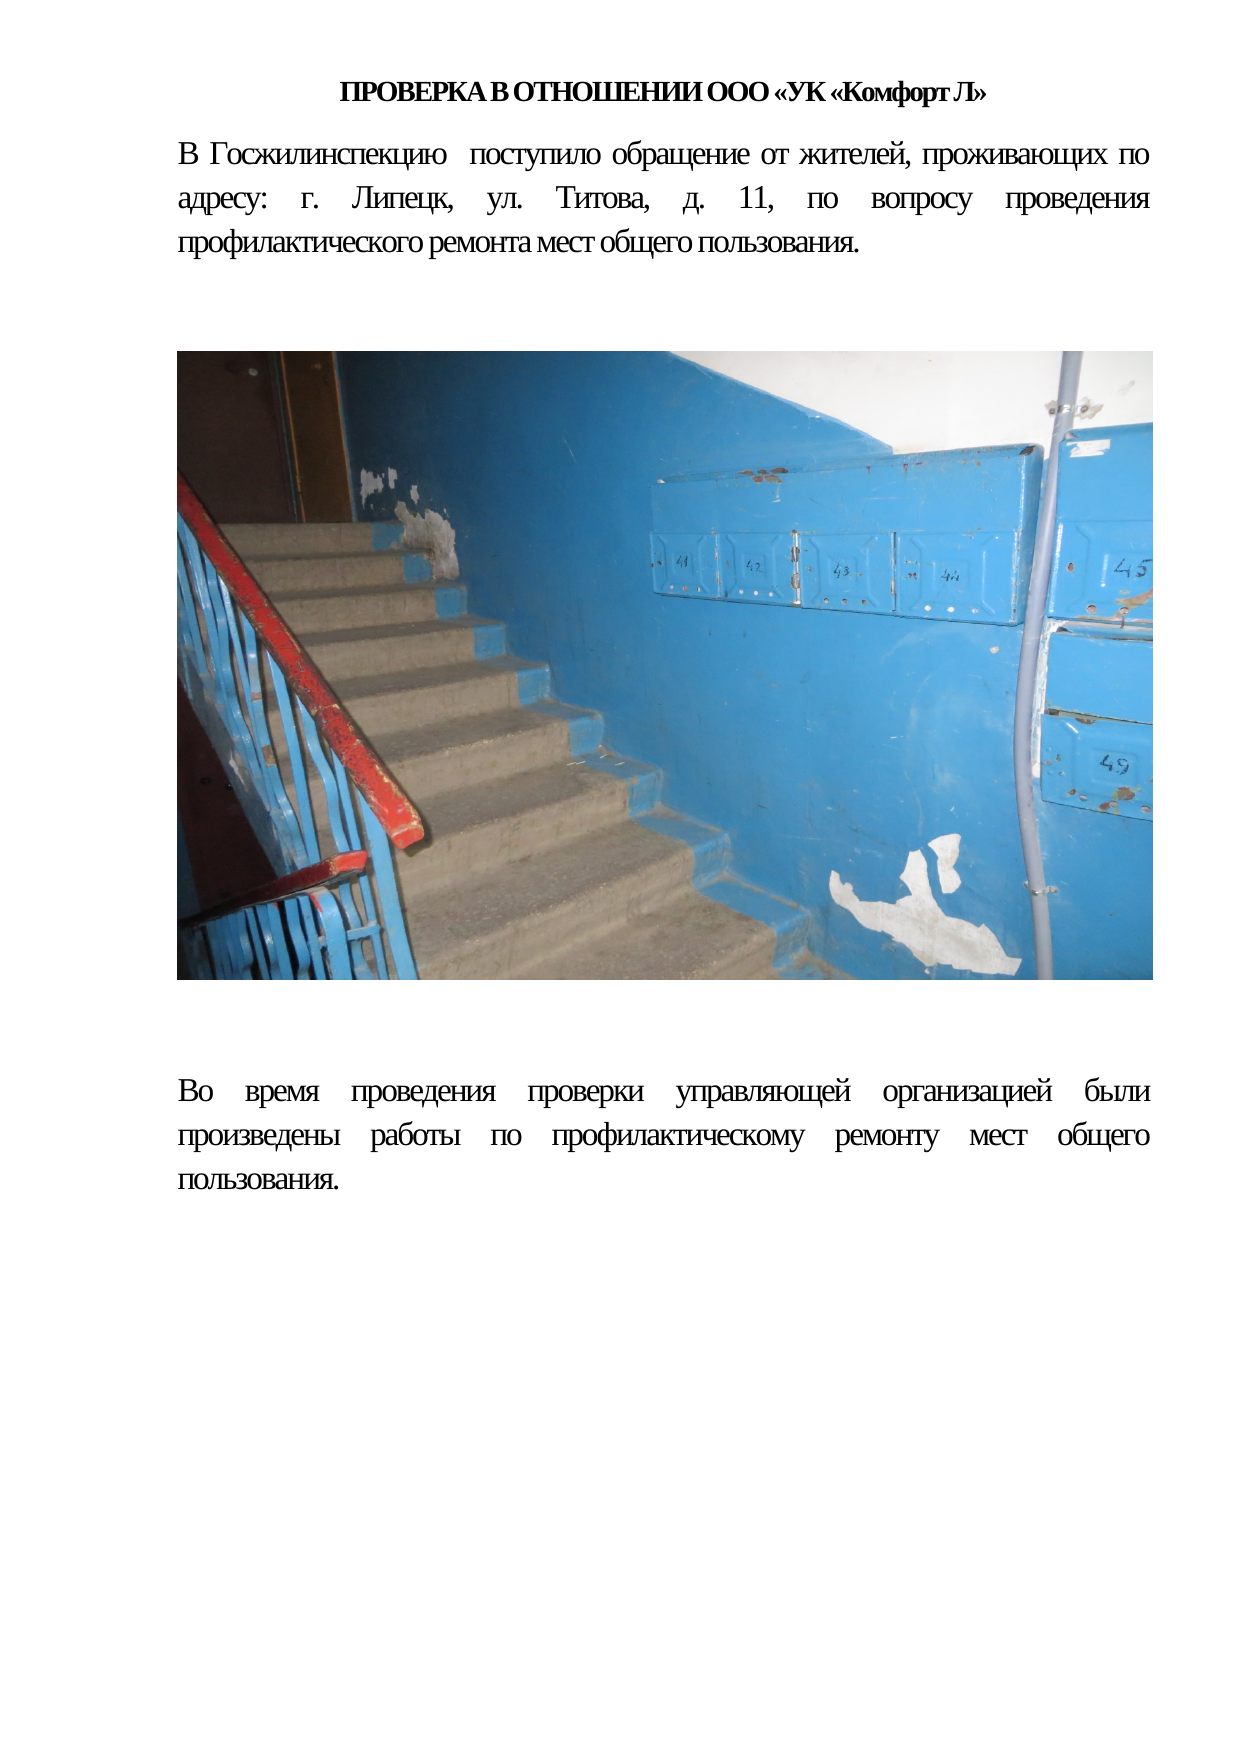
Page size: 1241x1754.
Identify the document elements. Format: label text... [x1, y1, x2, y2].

picture [177, 351, 1153, 980]
text Во время проведения проверки управляющей организацией были произведены работы по профилактическому ремонту мест общего пользования. [177, 1070, 1152, 1197]
text В Госжилинспекцию поступило обращение от жителей, проживающих по адресу: г. Липецк, ул. Титова, д. 11, по вопросу проведения профилактического ремонта мест общего пользования. [177, 133, 1152, 260]
text ПРОВЕРКА В ОТНОШЕНИИ ООО «УК «Комфорт Л» [177, 74, 1152, 107]
